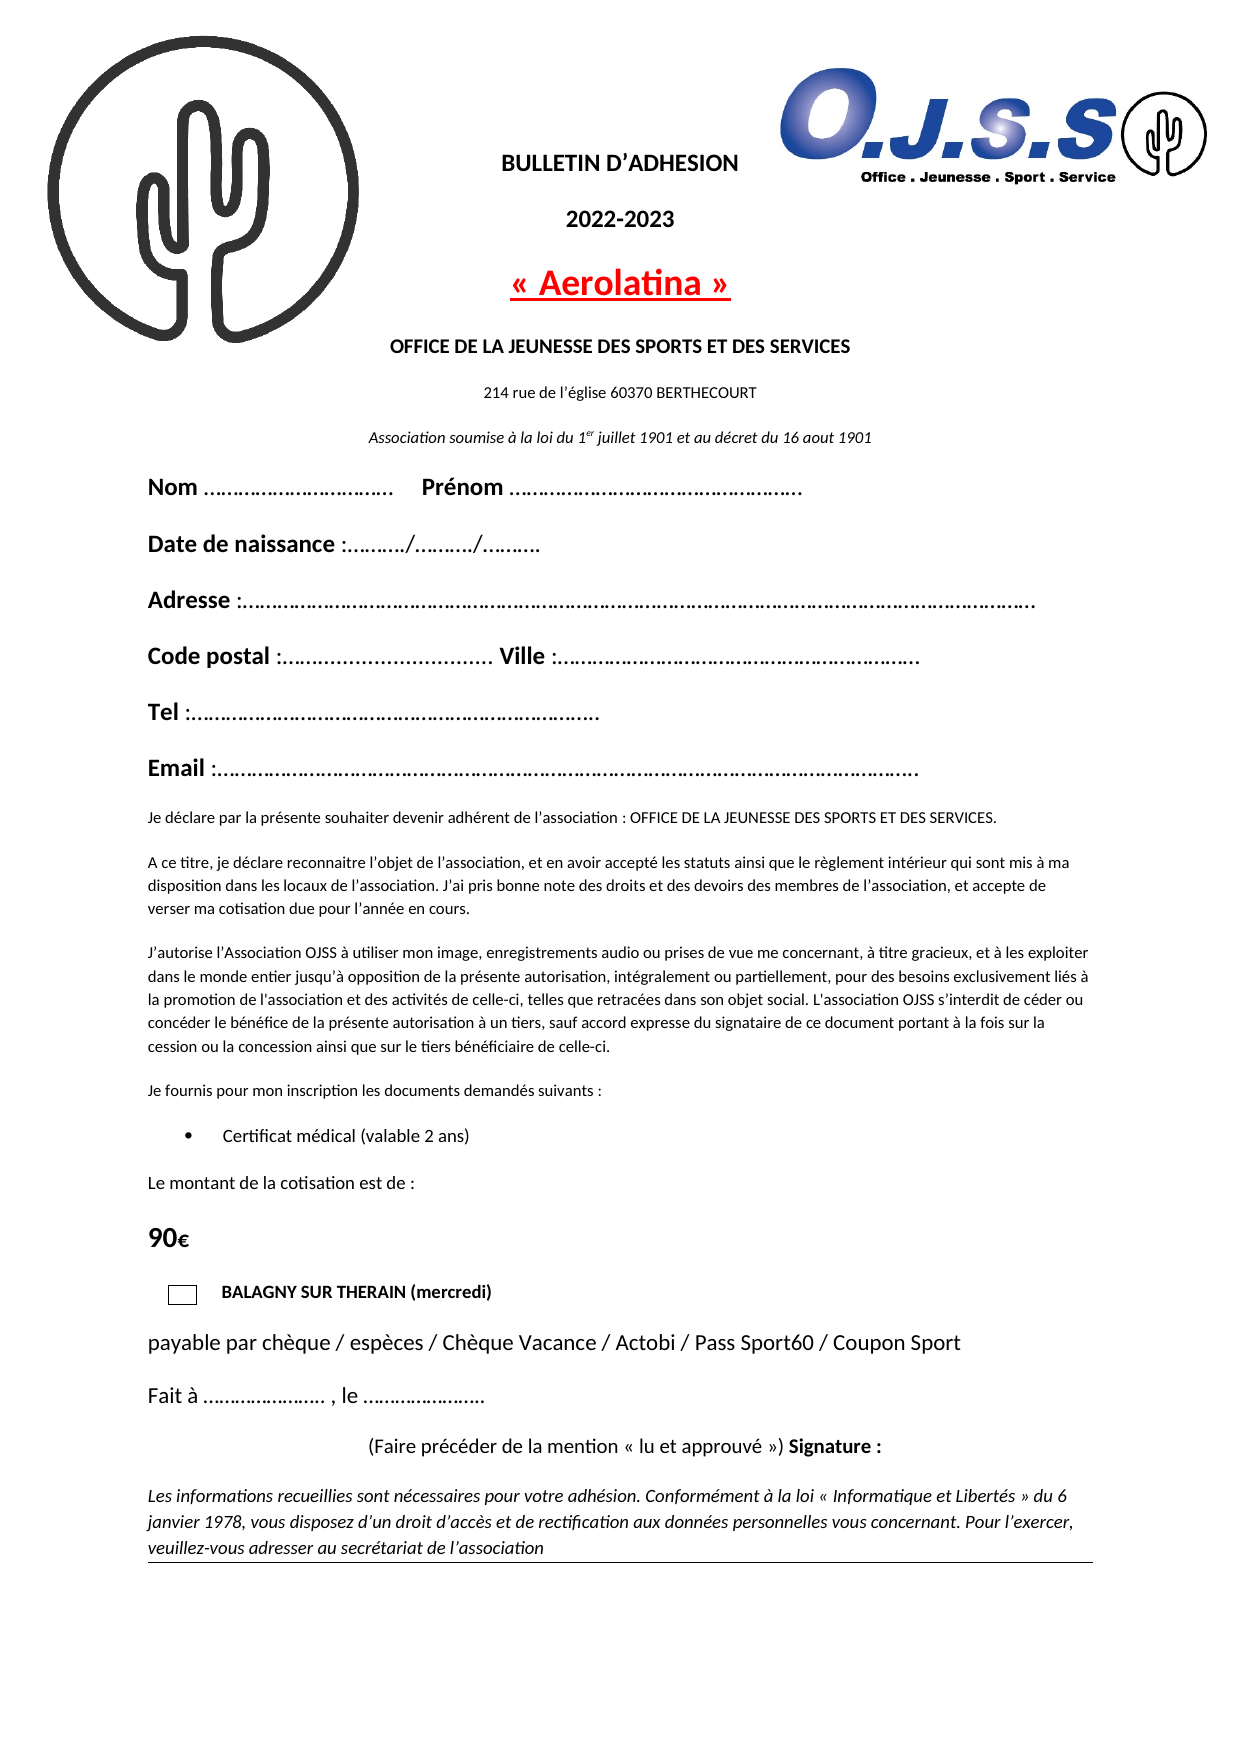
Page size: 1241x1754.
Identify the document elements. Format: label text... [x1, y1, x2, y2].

text Le montant de la cotisation est de : [148, 1172, 1093, 1194]
text Email :………………………………………………………………………………………………………….. [148, 752, 1093, 782]
text (Faire précéder de la mention « lu et approuvé ») Signature : [148, 1434, 1093, 1459]
text Les informations recueillies sont nécessaires pour votre adhésion. Conformément à la loi « Informatique et Libertés » du 6 janvier 1978, vous disposez d’un droit d’accès et de rectification aux données personnelles vous concernant. Pour l’exercer, veuillez-vous adresser au secrétariat de l’association [148, 1484, 1093, 1562]
text 2022-2023 [148, 203, 1093, 234]
text Date de naissance :………./………./………. [148, 528, 1093, 559]
text « Aerolatina » [148, 259, 1093, 305]
text J’autorise l’Association OJSS à utiliser mon image, enregistrements audio ou prises de vue me concernant, à titre gracieux, et à les exploiter dans le monde entier jusqu’à opposition de la présente autorisation, intégralement ou partiellement, pour des besoins exclusivement liés à la promotion de l'association et des activités de celle-ci, telles que retracées dans son objet social. L'association OJSS s’interdit de céder ou concéder le bénéfice de la présente autorisation à un tiers, sauf accord expresse du signataire de ce document portant à la fois sur la cession ou la concession ainsi que sur le tiers bénéficiaire de celle-ci. [148, 943, 1093, 1056]
text 214 rue de l’église 60370 BERTHECOURT [148, 383, 1093, 403]
picture [776, 51, 1211, 192]
text payable par chèque / espèces / Chèque Vacance / Actobi / Pass Sport60 / Coupon Sport [148, 1328, 1093, 1356]
text BALAGNY SUR THERAIN (mercredi) [148, 1281, 1093, 1303]
text Je fournis pour mon inscription les documents demandés suivants : [148, 1080, 1093, 1101]
text 90€ [148, 1219, 1093, 1254]
text Tel :…………………………………………………………….. [148, 696, 1093, 727]
picture [45, 31, 361, 347]
text Je déclare par la présente souhaiter devenir adhérent de l’association : OFFICE DE LA JEUNESSE DES SPORTS ET DES SERVICES. [148, 808, 1093, 828]
text Adresse :………………………………………………………………………………………………………………………… [148, 584, 1093, 615]
text Association soumise à la loi du 1er juillet 1901 et au décret du 16 aout 1901 [148, 427, 1093, 447]
text Nom …………………………… Prénom …………………………………………… [148, 471, 1093, 502]
text OFFICE DE LA JEUNESSE DES SPORTS ET DES SERVICES [148, 333, 1093, 358]
list Certificat médical (valable 2 ans) [185, 1124, 1093, 1147]
text Code postal :……............................ Ville :……………………………………………………… [148, 640, 1093, 671]
text A ce titre, je déclare reconnaitre l’objet de l’association, et en avoir accepté les statuts ainsi que le règlement intérieur qui sont mis à ma disposition dans les locaux de l’association. J’ai pris bonne note des droits et des devoirs des membres de l’association, et accepte de verser ma cotisation due pour l’année en cours. [148, 852, 1093, 919]
text Fait à ………………….. , le ………………….. [148, 1381, 1093, 1409]
text BULLETIN D’ADHESION [148, 148, 1093, 178]
